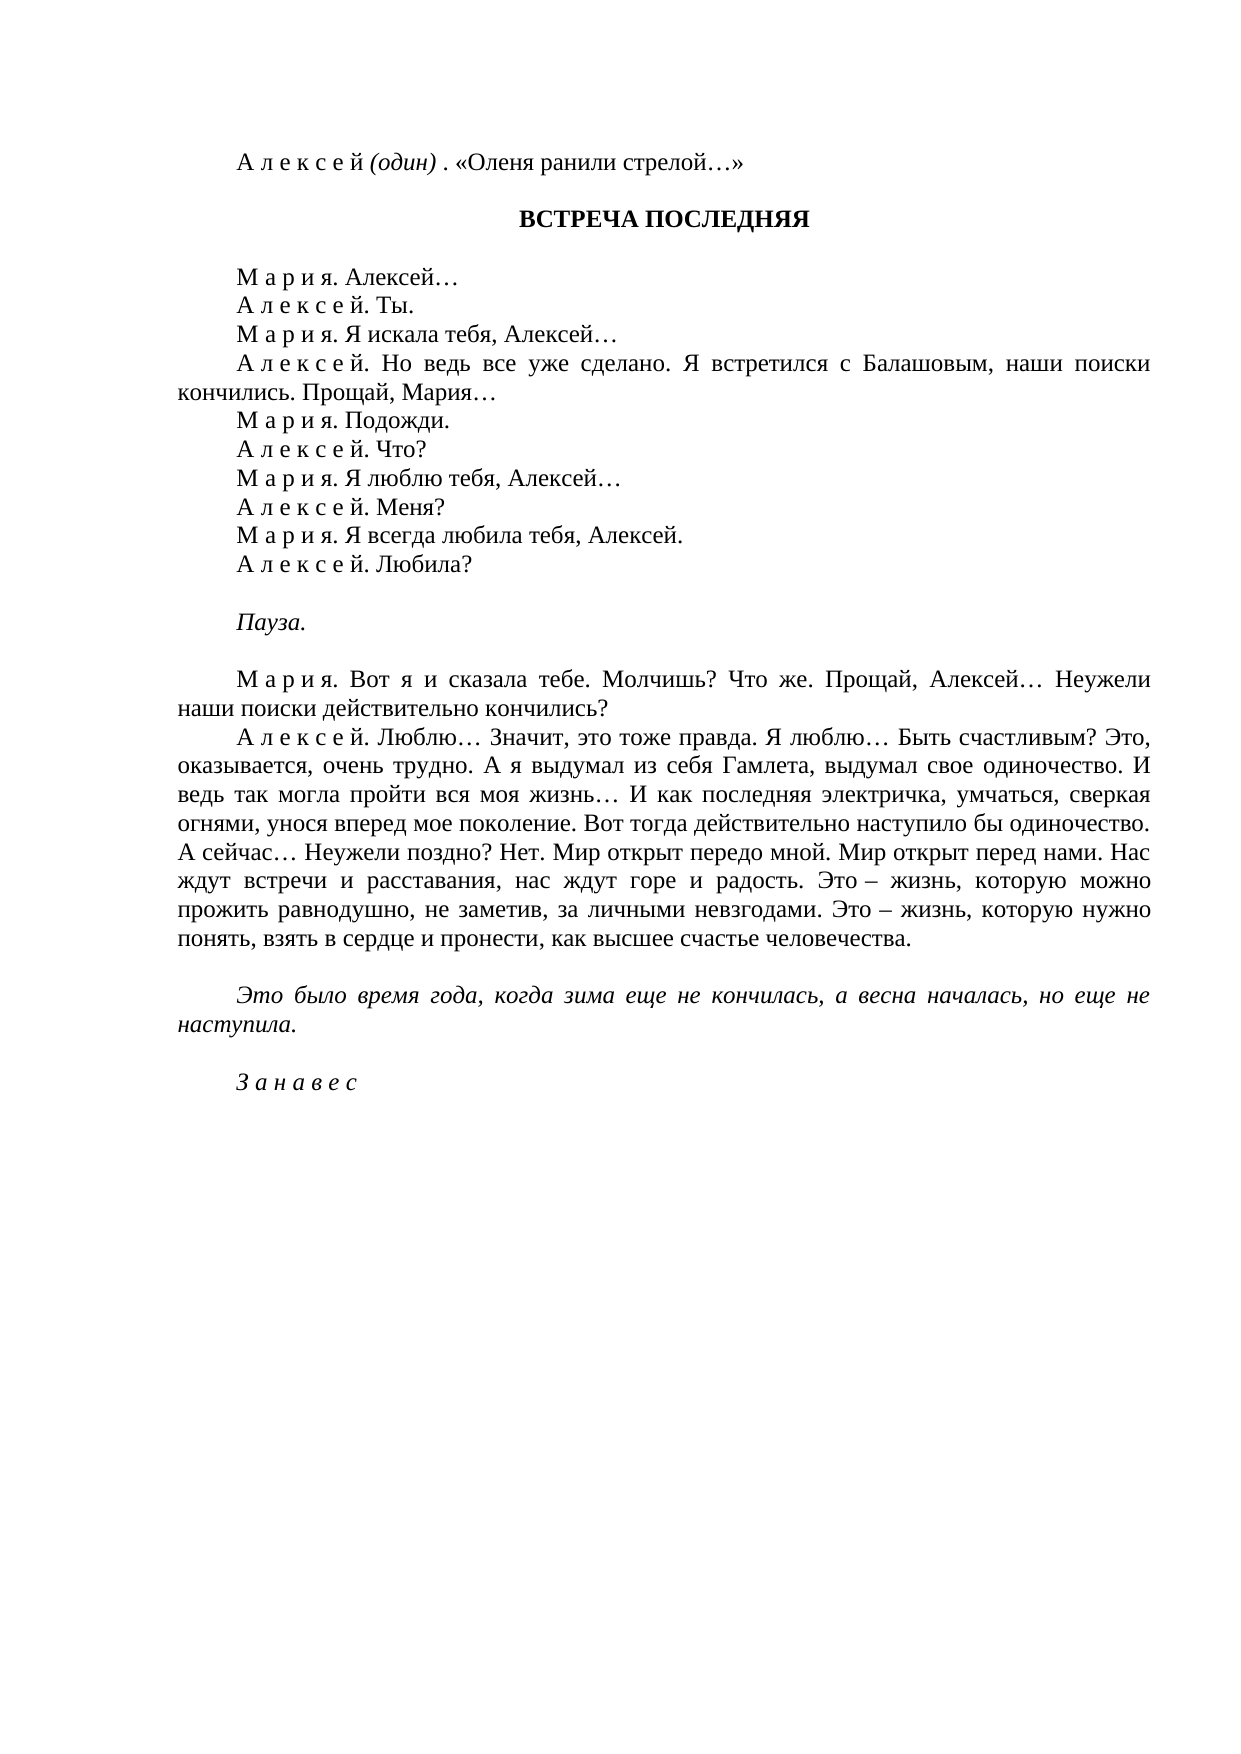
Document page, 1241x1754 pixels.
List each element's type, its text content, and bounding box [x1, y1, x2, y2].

text Это было время года, когда зима еще не кончилась, а весна началась, но еще не наступила. [177, 981, 1152, 1038]
text Пауза. [177, 607, 1152, 636]
text М а р и я. Вот я и сказала тебе. Молчишь? Что же. Прощай, Алексей… Неужели наши поиски действительно кончились? [177, 664, 1152, 722]
text А л е к с е й. Любила? [177, 549, 1152, 578]
subtitle ВСТРЕЧА ПОСЛЕДНЯЯ [177, 204, 1152, 233]
text А л е к с е й. Что? [177, 434, 1152, 463]
text А л е к с е й. Но ведь все уже сделано. Я встретился с Балашовым, наши поиски кончились. Прощай, Мария… [177, 348, 1152, 406]
text М а р и я. Я люблю тебя, Алексей… [177, 463, 1152, 492]
text А л е к с е й. Люблю… Значит, это тоже правда. Я люблю… Быть счастливым? Это, оказывается, очень трудно. А я выдумал из себя Гамлета, выдумал свое одиночество. И ведь так могла пройти вся моя жизнь… И как последняя электричка, умчаться, сверкая огнями, унося вперед мое поколение. Вот тогда действительно наступило бы одиночество. А сейчас… Неужели поздно? Нет. Мир открыт передо мной. Мир открыт перед нами. Нас ждут встречи и расставания, нас ждут горе и радость. Это – жизнь, которую можно прожить равнодушно, не заметив, за личными невзгодами. Это – жизнь, которую нужно понять, взять в сердце и пронести, как высшее счастье человечества. [177, 722, 1152, 952]
text М а р и я. Алексей… [177, 262, 1152, 291]
text М а р и я. Я искала тебя, Алексей… [177, 319, 1152, 348]
text А л е к с е й (один) . «Оленя ранили стрелой…» [177, 147, 1152, 176]
text З а н а в е с [177, 1067, 1152, 1096]
text А л е к с е й. Меня? [177, 492, 1152, 521]
text М а р и я. Подожди. [177, 406, 1152, 434]
text М а р и я. Я всегда любила тебя, Алексей. [177, 521, 1152, 549]
text А л е к с е й. Ты. [177, 291, 1152, 319]
